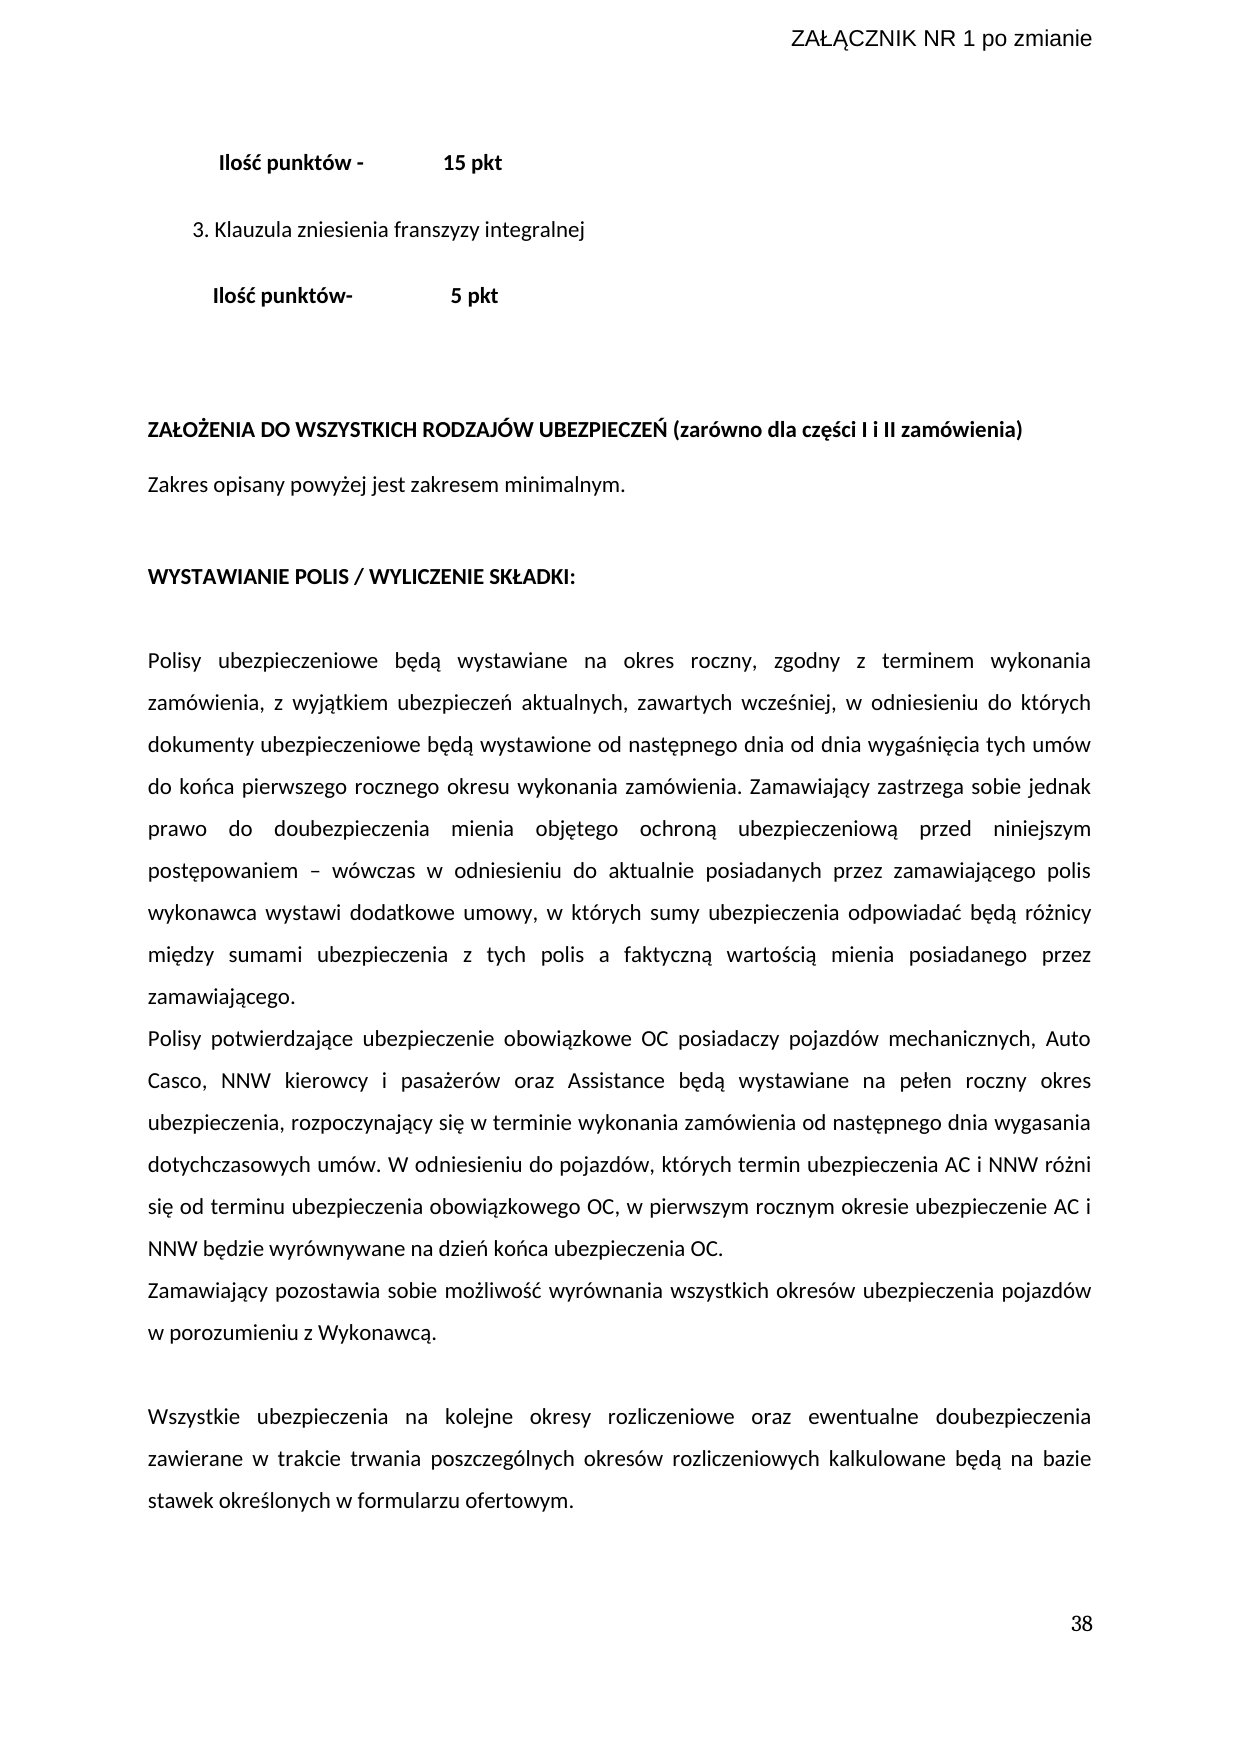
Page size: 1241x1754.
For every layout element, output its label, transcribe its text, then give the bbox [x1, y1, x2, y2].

text ZAŁOŻENIA DO WSZYSTKICH RODZAJÓW UBEZPIECZEŃ (zarówno dla części I i II zamówienia) [148, 416, 1092, 444]
text Zakres opisany powyżej jest zakresem minimalnym. [148, 470, 1093, 498]
text 3. Klauzula zniesienia franszyzy integralnej [148, 215, 1092, 243]
list Ilość punktów - 15 pkt [218, 148, 1092, 176]
list Polisy ubezpieczeniowe będą wystawiane na okres roczny, zgodny z terminem wykonania zamówienia, z wyjątkiem ubezpieczeń aktualnych, zawartych wcześniej, w odniesieniu do których dokumenty ubezpieczeniowe będą wystawione od następnego dnia od dnia wygaśnięcia tych umów do końca pierwszego rocznego okresu wykonania zamówienia. Zamawiający zastrzega sobie jednak prawo do doubezpieczenia mienia objętego ochroną ubezpieczeniową przed niniejszym postępowaniem – wówczas w odniesieniu do aktualnie posiadanych przez zamawiającego polis wykonawca wystawi dodatkowe umowy, w których sumy ubezpieczenia odpowiadać będą różnicy między sumami ubezpieczenia z tych polis a faktyczną wartością mienia posiadanego przez zamawiającego. [148, 646, 1093, 1010]
list Wszystkie ubezpieczenia na kolejne okresy rozliczeniowe oraz ewentualne doubezpieczenia zawierane w trakcie trwania poszczególnych okresów rozliczeniowych kalkulowane będą na bazie stawek określonych w formularzu ofertowym. [148, 1402, 1093, 1514]
list Polisy potwierdzające ubezpieczenie obowiązkowe OC posiadaczy pojazdów mechanicznych, Auto Casco, NNW kierowcy i pasażerów oraz Assistance będą wystawiane na pełen roczny okres ubezpieczenia, rozpoczynający się w terminie wykonania zamówienia od następnego dnia wygasania dotychczasowych umów. W odniesieniu do pojazdów, których termin ubezpieczenia AC i NNW różni się od terminu ubezpieczenia obowiązkowego OC, w pierwszym rocznym okresie ubezpieczenie AC i NNW będzie wyrównywane na dzień końca ubezpieczenia OC. [148, 1024, 1093, 1262]
list Zamawiający pozostawia sobie możliwość wyrównania wszystkich okresów ubezpieczenia pojazdów w porozumieniu z Wykonawcą. [148, 1276, 1093, 1346]
text Ilość punktów- 5 pkt [148, 282, 1092, 310]
list WYSTAWIANIE POLIS / WYLICZENIE SKŁADKI: [148, 562, 1093, 590]
